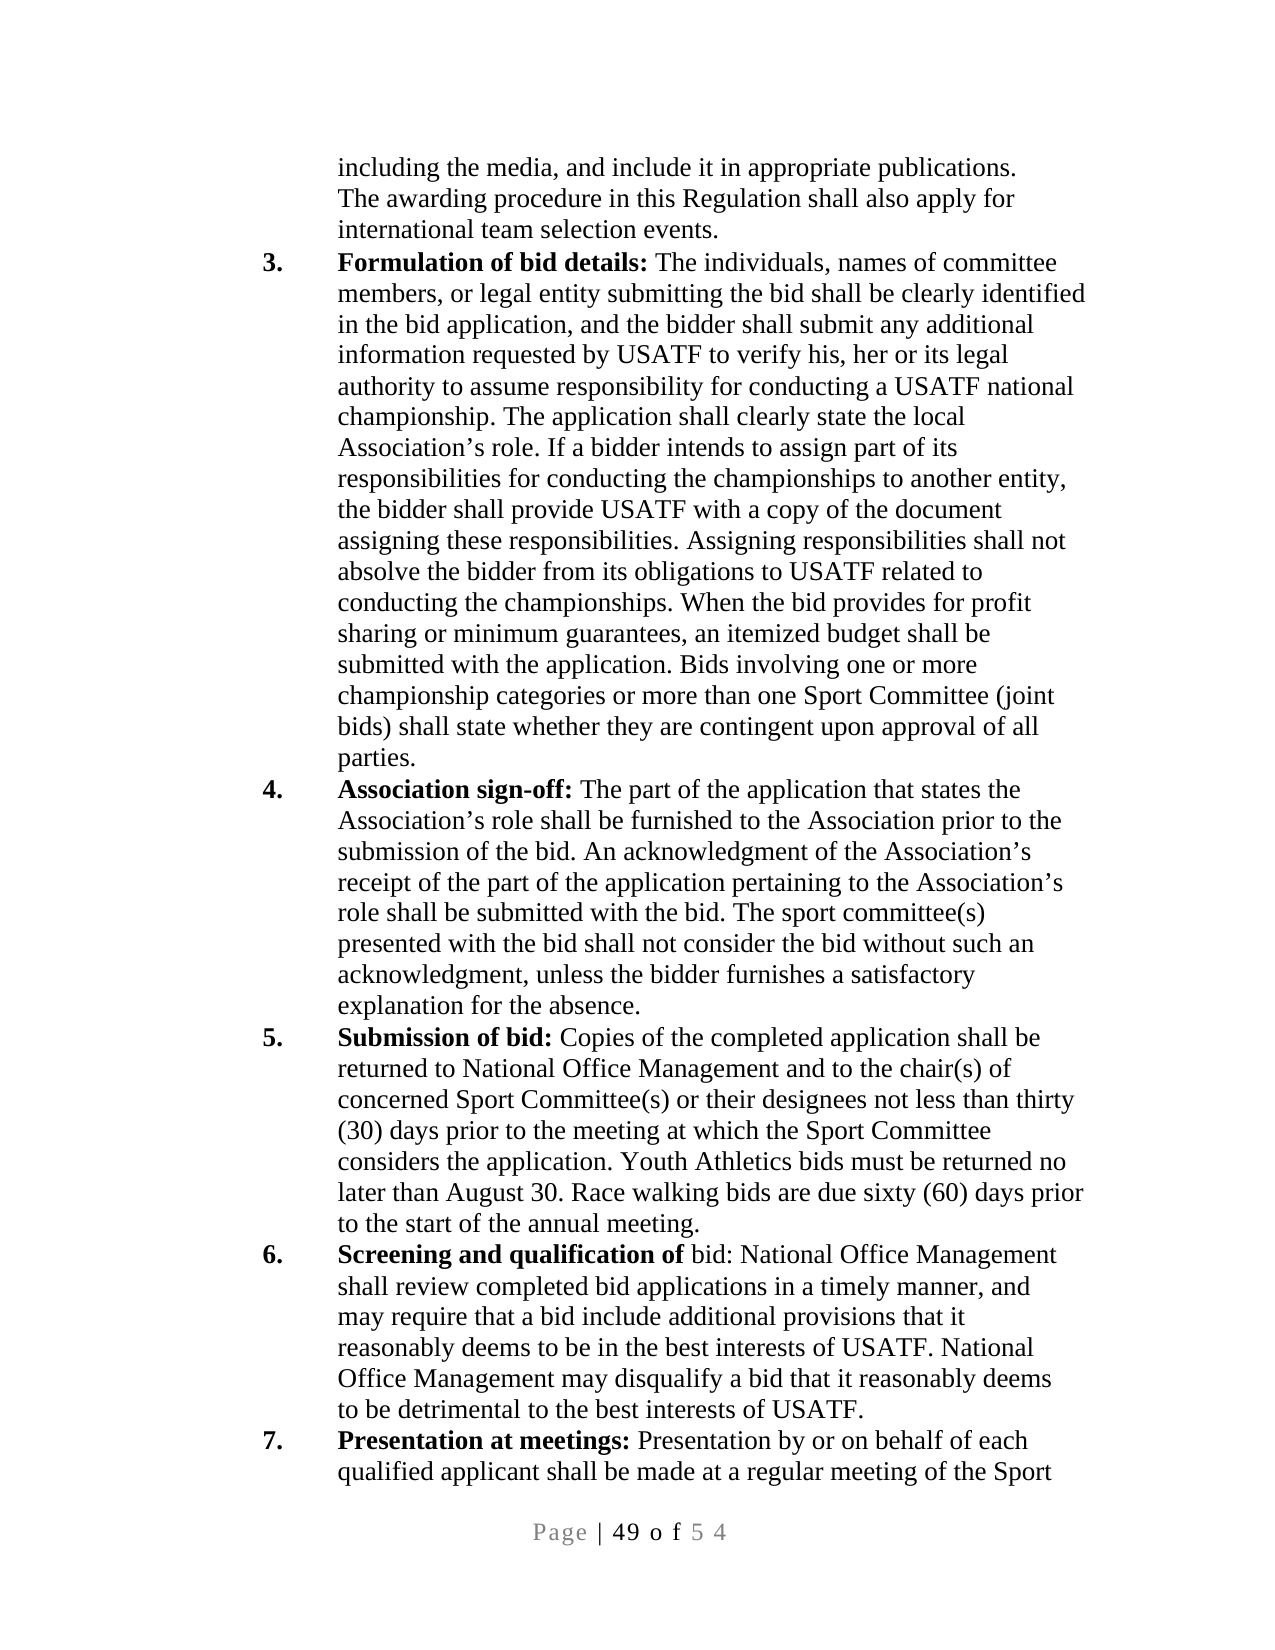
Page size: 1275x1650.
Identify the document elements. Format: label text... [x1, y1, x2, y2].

text including the media, and include it in appropriate publications. The awarding procedure in this Regulation shall also apply for international team selection events. [337, 152, 1042, 244]
list Formulation of bid details: The individuals, names of committee members, or legal entity submitting the bid shall be clearly identified in the bid application, and the bidder shall submit any additional information requested by USATF to verify his, her or its legal authority to assume responsibility for conducting a USATF national championship. The application shall clearly state the local Association’s role. If a bidder intends to assign part of its responsibilities for conducting the championships to another entity, the bidder shall provide USATF with a copy of the document assigning these responsibilities. Assigning responsibilities shall not absolve the bidder from its obligations to USATF related to conducting the championships. When the bid provides for profit sharing or minimum guarantees, an itemized budget shall be submitted with the application. Bids involving one or more championship categories or more than one Sport Committee (joint bids) shall state whether they are contingent upon approval of all parties. [262, 246, 1087, 772]
list Presentation at meetings: Presentation by or on behalf of each qualified applicant shall be made at a regular meeting of the Sport [262, 1425, 1072, 1487]
list Submission of bid: Copies of the completed application shall be returned to National Office Management and to the chair(s) of concerned Sport Committee(s) or their designees not less than thirty (30) days prior to the meeting at which the Sport Committee considers the application. Youth Athletics bids must be returned no later than August 30. Race walking bids are due sixty (60) days prior to the start of the annual meeting. [262, 1022, 1087, 1238]
list Association sign-off: The part of the application that states the Association’s role shall be furnished to the Association prior to the submission of the bid. An acknowledgment of the Association’s receipt of the part of the application pertaining to the Association’s role shall be submitted with the bid. The sport committee(s) presented with the bid shall not consider the bid without such an acknowledgment, unless the bidder furnishes a satisfactory explanation for the absence. [262, 773, 1080, 1021]
text Page | 49 o f 5 4 [532, 1518, 1087, 1546]
list Screening and qualification of bid: National Office Management shall review completed bid applications in a timely manner, and may require that a bid include additional provisions that it reasonably deems to be in the best interests of USATF. National Office Management may disqualify a bid that it reasonably deems to be detrimental to the best interests of USATF. [262, 1239, 1072, 1425]
